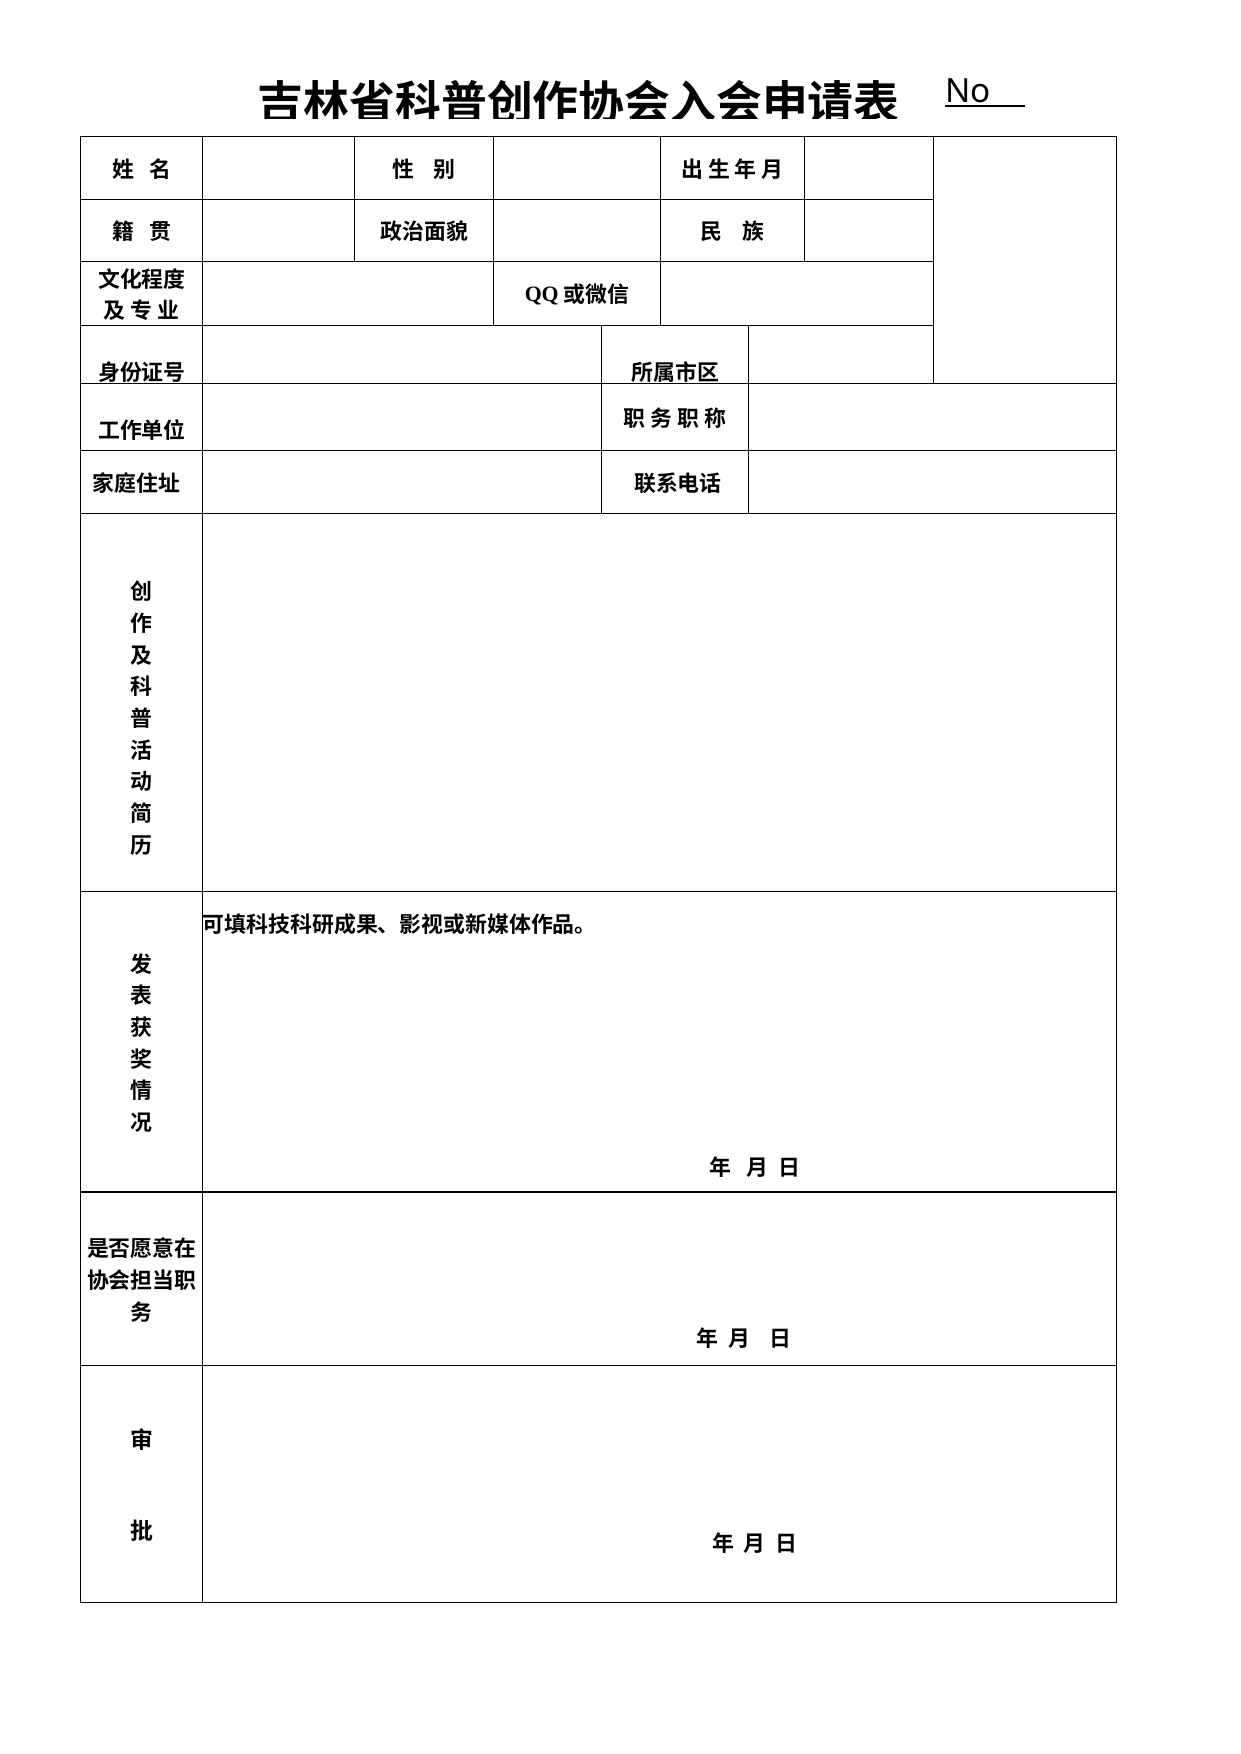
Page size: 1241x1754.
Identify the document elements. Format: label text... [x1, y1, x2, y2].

table_cell 联系电话 [602, 451, 748, 513]
table_header [494, 137, 660, 198]
table_cell 职 务 职 称 [602, 384, 748, 450]
table_header 姓 名 [81, 137, 202, 198]
table_cell 可填科技科研成果、影视或新媒体作品。 年 月 日 [203, 892, 1116, 1191]
table_cell 创 作 及 科 普 活 动 简 历 [81, 514, 202, 891]
table_cell [805, 200, 933, 261]
table_cell 工作单位 [81, 384, 202, 450]
table_cell 发 表 获 奖 情 况 [81, 892, 202, 1191]
table_cell [749, 326, 933, 383]
table_header 性 别 [355, 137, 493, 198]
table_cell 年 月 日 [203, 1366, 1116, 1602]
table_cell [203, 384, 601, 450]
table_header [805, 137, 933, 198]
table_cell 家庭住址 [81, 451, 202, 513]
table_cell [749, 451, 1116, 513]
table_cell 年 月 日 [203, 1193, 1116, 1365]
table_header [934, 137, 1116, 383]
table_header [203, 137, 354, 198]
table_cell 文化程度 及 专 业 [81, 262, 202, 325]
table_cell [203, 326, 601, 383]
table_cell [749, 384, 1116, 450]
table_cell [661, 262, 933, 325]
table_header 出 生 年 月 [661, 137, 804, 198]
table_cell 所属市区 [602, 326, 748, 383]
table_cell 审 批 [81, 1366, 202, 1602]
table_cell [203, 262, 493, 325]
table_cell QQ或微信 [494, 262, 660, 325]
table_cell 身份证号 [81, 326, 202, 383]
table_cell [203, 514, 1116, 891]
table_cell [203, 451, 601, 513]
table_cell 政治面貌 [355, 200, 493, 261]
table_cell [494, 200, 660, 261]
table_cell 民 族 [661, 200, 804, 261]
table_cell 是否愿意在协会担当职务 [81, 1193, 202, 1365]
table_cell [203, 200, 354, 261]
table_cell 籍 贯 [81, 200, 202, 261]
